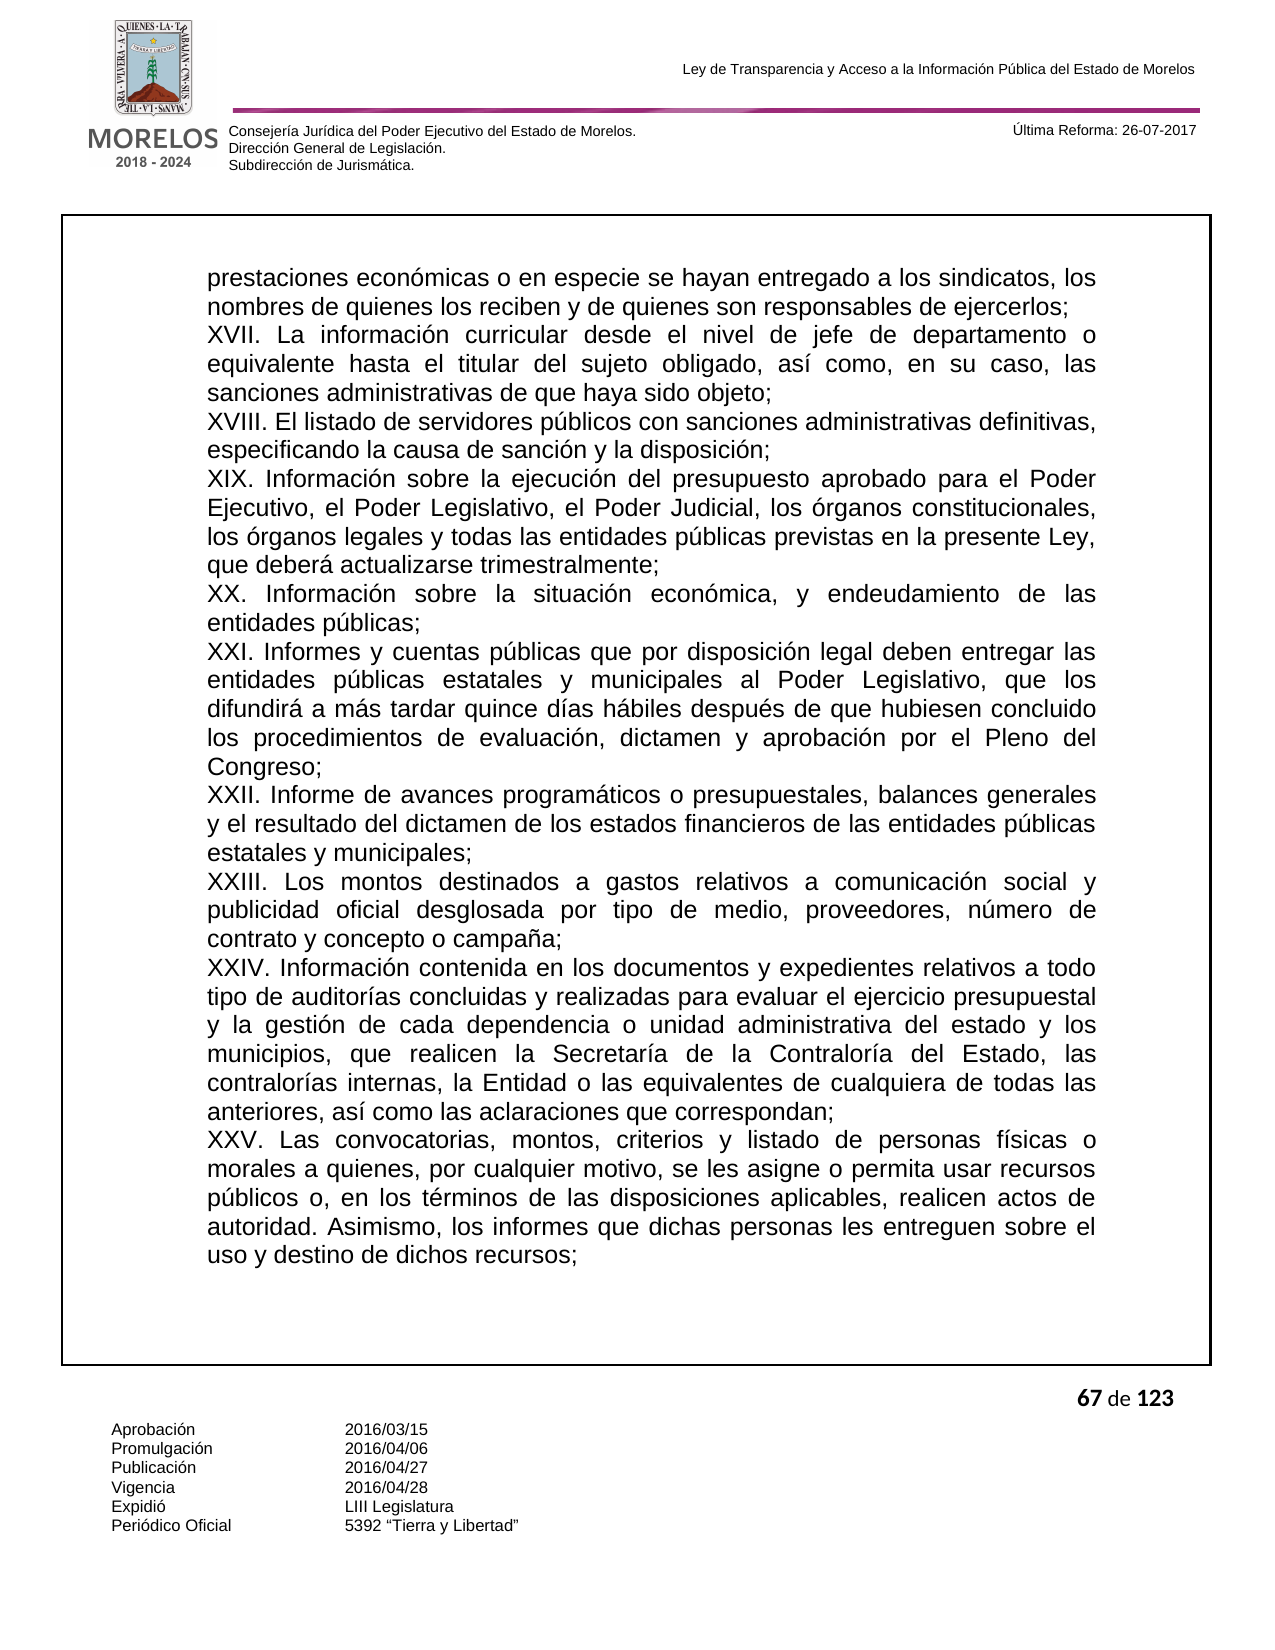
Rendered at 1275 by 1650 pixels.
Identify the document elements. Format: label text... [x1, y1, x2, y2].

text XXIII. Los montos destinados a gastos relativos a comunicación social y publicidad oficial desglosada por tipo de medio, proveedores, número de contrato y concepto o campaña; [207, 867, 1098, 953]
text XIX. Información sobre la ejecución del presupuesto aprobado para el Poder Ejecutivo, el Poder Legislativo, el Poder Judicial, los órganos constitucionales, los órganos legales y todas las entidades públicas previstas en la presente Ley, que deberá actualizarse trimestralmente; [207, 464, 1098, 579]
picture [231, 108, 1199, 112]
text XXV. Las convocatorias, montos, criterios y listado de personas físicas o morales a quienes, por cualquier motivo, se les asigne o permita usar recursos públicos o, en los términos de las disposiciones aplicables, realicen actos de autoridad. Asimismo, los informes que dichas personas les entreguen sobre el uso y destino de dichos recursos; [207, 1125, 1098, 1269]
text XVII. La información curricular desde el nivel de jefe de departamento o equivalente hasta el titular del sujeto obligado, así como, en su caso, las sanciones administrativas de que haya sido objeto; [207, 320, 1098, 407]
text XVIII. El listado de servidores públicos con sanciones administrativas definitivas, especificando la causa de sanción y la disposición; [207, 407, 1098, 464]
picture [88, 20, 218, 167]
text XXI. Informes y cuentas públicas que por disposición legal deben entregar las entidades públicas estatales y municipales al Poder Legislativo, que los difundirá a más tardar quince días hábiles después de que hubiesen concluido los procedimientos de evaluación, dictamen y aprobación por el Pleno del Congreso; [207, 637, 1098, 780]
text XX. Información sobre la situación económica, y endeudamiento de las entidades públicas; [207, 579, 1098, 637]
text XXIV. Información contenida en los documentos y expedientes relativos a todo tipo de auditorías concluidas y realizadas para evaluar el ejercicio presupuestal y la gestión de cada dependencia o unidad administrativa del estado y los municipios, que realicen la Secretaría de la Contraloría del Estado, las contralorías internas, la Entidad o las equivalentes de cualquiera de todas las anteriores, así como las aclaraciones que correspondan; [207, 953, 1098, 1125]
text XXII. Informe de avances programáticos o presupuestales, balances generales y el resultado del dictamen de los estados financieros de las entidades públicas estatales y municipales; [207, 780, 1098, 867]
